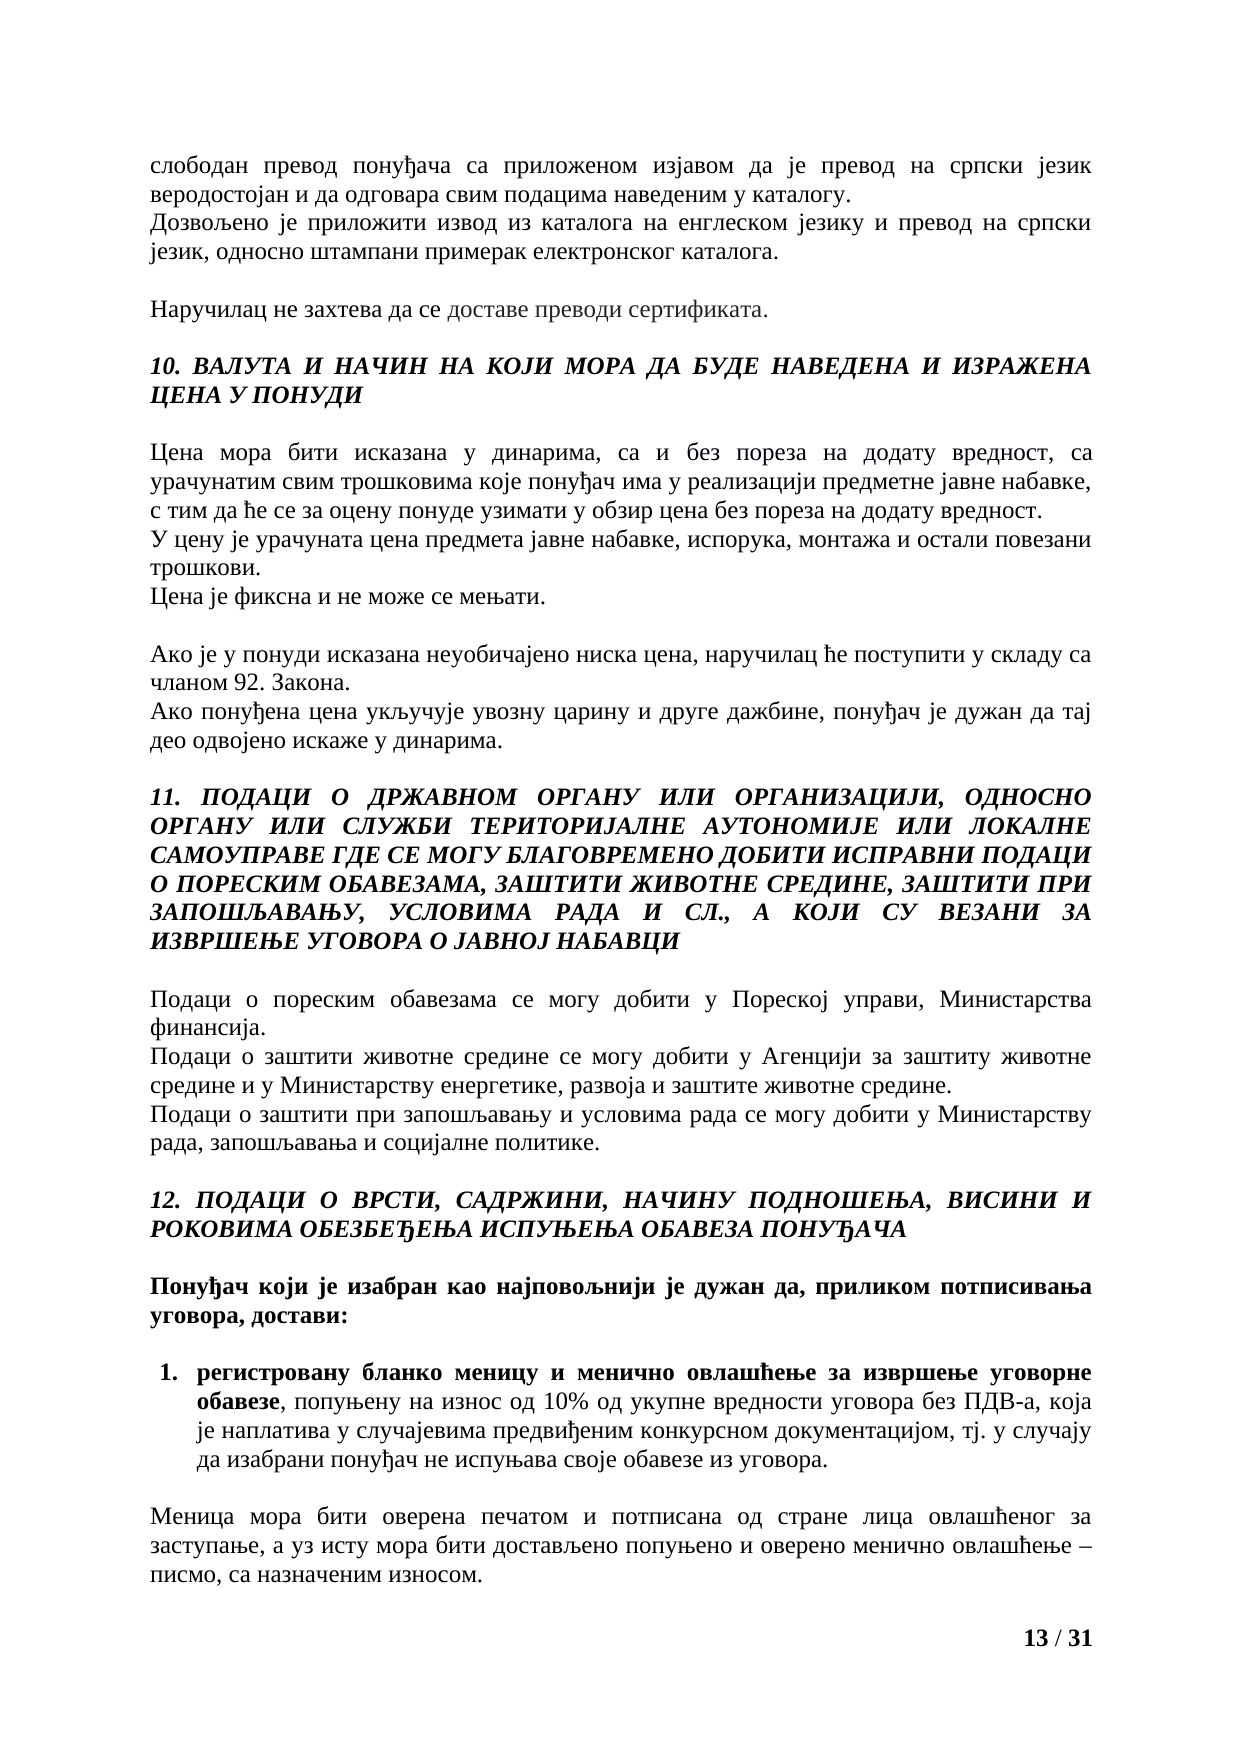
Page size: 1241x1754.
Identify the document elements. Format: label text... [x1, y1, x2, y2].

text 11. ПОДАЦИ О ДРЖАВНОМ ОРГАНУ ИЛИ ОРГАНИЗАЦИЈИ, ОДНОСНО ОРГАНУ ИЛИ СЛУЖБИ ТЕРИТОРИЈАЛНЕ АУТОНОМИЈЕ ИЛИ ЛОКАЛНЕ САМОУПРАВЕ ГДЕ СЕ МОГУ БЛАГОВРЕМЕНО ДОБИТИ ИСПРАВНИ ПОДАЦИ О ПОРЕСКИМ ОБАВЕЗАМА, ЗАШТИТИ ЖИВОТНЕ СРЕДИНЕ, ЗАШТИТИ ПРИ ЗАПОШЉАВАЊУ, УСЛОВИМА РАДА И СЛ., А КОЈИ СУ ВЕЗАНИ ЗА ИЗВРШЕЊЕ УГОВОРА О ЈАВНОЈ НАБАВЦИ [150, 782, 1093, 955]
list регистровану бланко меницу и менично овлашћење за извршење уговорне обавезе, попуњену на износ од 10% од укупне вредности уговора без ПДВ-а, која је наплатива у случајевима предвиђеним конкурсном документацијом, тј. у случају да изабрани понуђач не испуњава своје обавезе из уговора. [159, 1357, 1093, 1472]
text Цена мора бити исказана у динарима, са и без пореза на додату вредност, са урачунатим свим трошковима које понуђач има у реализацији предметне јавне набавке, с тим да ће се за оцену понуде узимати у обзир цена без пореза на додату вредност. [150, 437, 1093, 524]
text 10. ВАЛУТА И НАЧИН НА КОЈИ МОРА ДА БУДЕ НАВЕДЕНА И ИЗРАЖЕНА ЦЕНА У ПОНУДИ [150, 351, 1093, 409]
text Дозвољено је приложити извод из каталога на енглеском језику и превод на српски језик, односно штампани примерак електронског каталога. [150, 207, 1093, 265]
text Подаци о заштити животне средине се могу добити у Агенцији за заштиту животне средине и у Министарству енергетике, развоја и заштите животне средине. [150, 1041, 1093, 1099]
text Цена је фиксна и не може се мењати. [150, 581, 1093, 610]
text Наручилац не захтева да се доставе преводи сертификата. [150, 294, 1093, 322]
text 12. ПОДАЦИ О ВРСТИ, САДРЖИНИ, НАЧИНУ ПОДНОШЕЊА, ВИСИНИ И РОКОВИМА ОБЕЗБЕЂЕЊА ИСПУЊЕЊА ОБАВЕЗА ПОНУЂАЧА [150, 1185, 1093, 1242]
text У цену је урачуната цена предмета јавне набавке, испорука, монтажа и остали повезани трошкови. [150, 524, 1093, 581]
text Ако је у понуди исказана неуобичајено ниска цена, наручилац ће поступити у складу са чланом 92. Закона. [150, 639, 1093, 696]
text Подаци о пореским обавезама се могу добити у Пореској управи, Министарства финансија. [150, 984, 1093, 1041]
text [150, 150, 1093, 207]
text Понуђач који је изабран као најповољнији је дужан да, приликом потписивања уговора, достави: [150, 1271, 1093, 1329]
text Ако понуђена цена укључује увозну царину и друге дажбине, понуђач је дужан да тај део одвојено искаже у динарима. [150, 696, 1093, 754]
text Меница мора бити оверена печатом и потписана од стране лица овлашћеног за заступање, а уз исту мора бити достављено попуњено и оверено менично овлашћење – писмо, са назначеним износом. [150, 1501, 1093, 1587]
text Подаци о заштити при запошљавању и условима рада се могу добити у Министарству рада, запошљавања и социјалне политике. [150, 1099, 1093, 1156]
